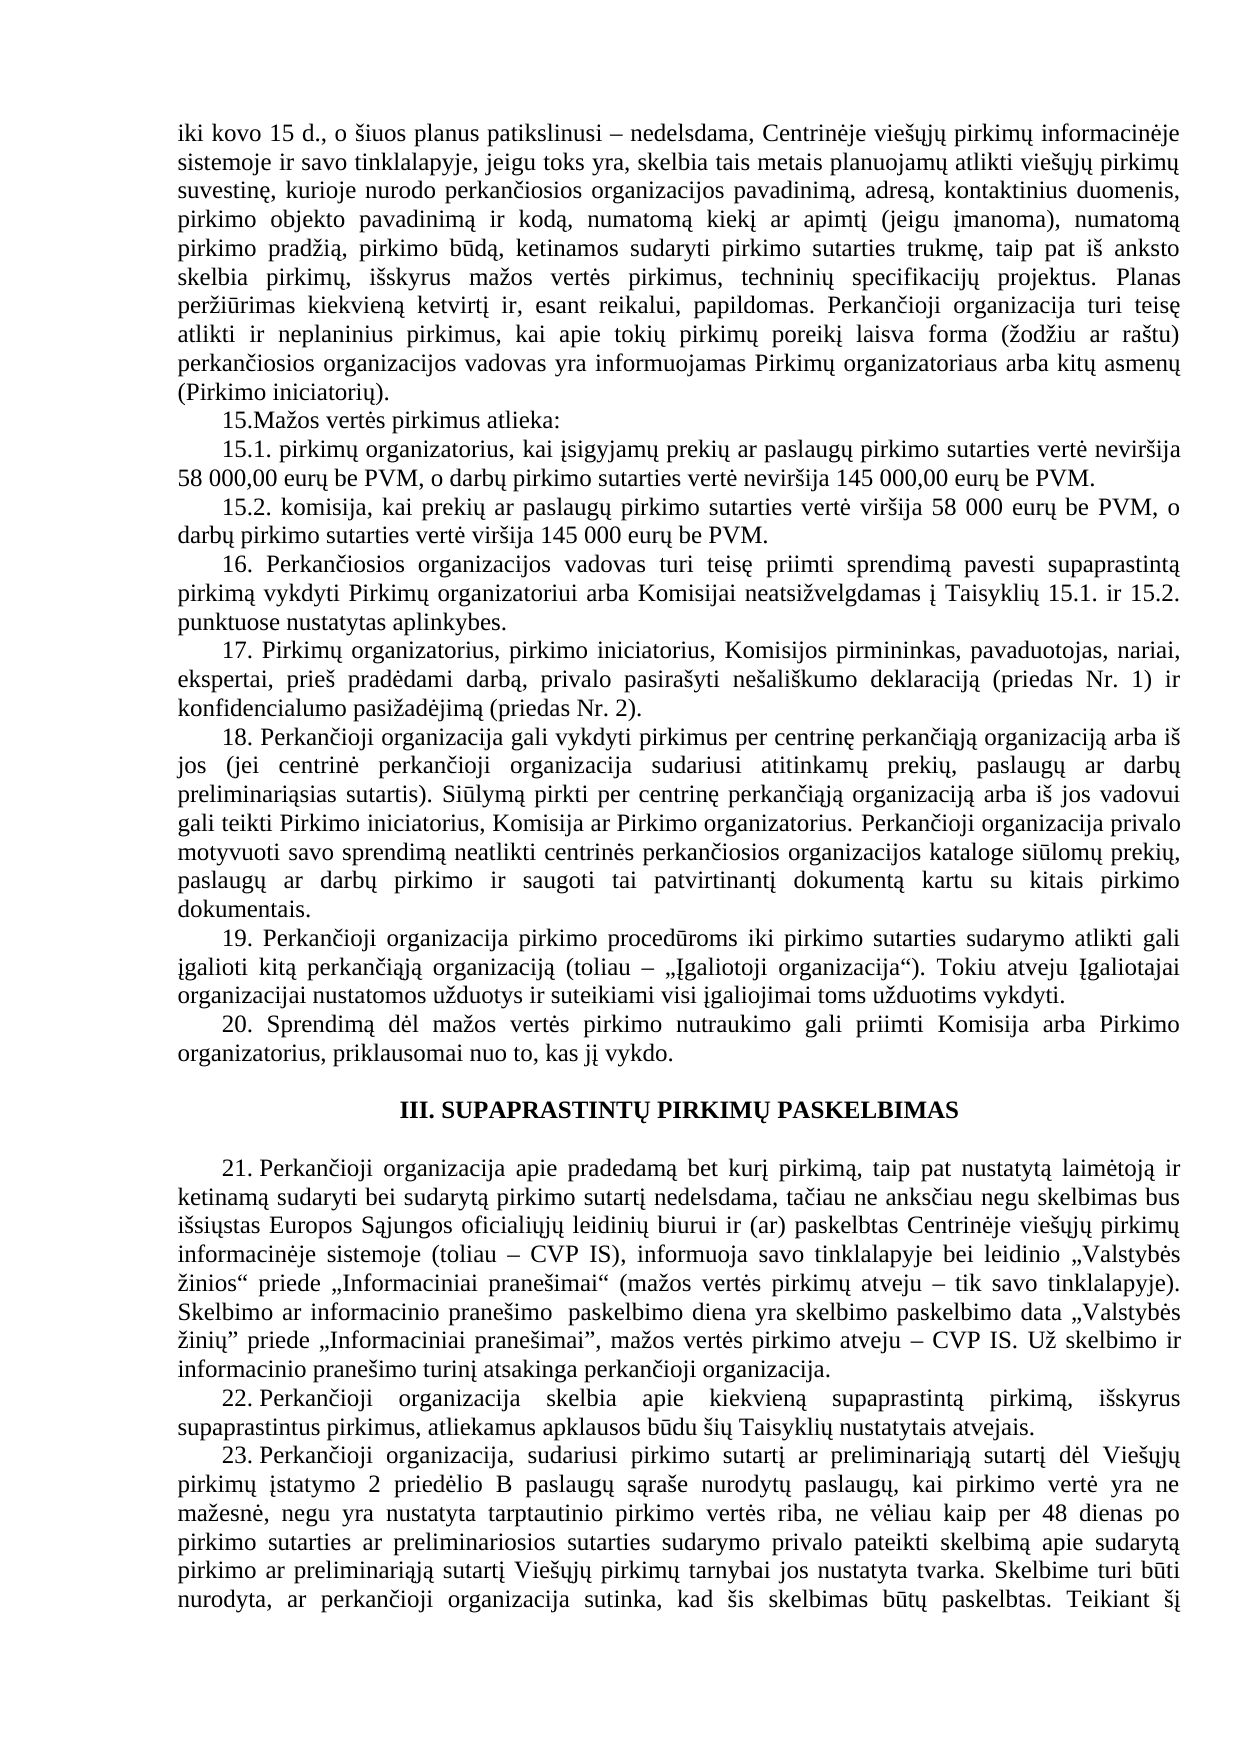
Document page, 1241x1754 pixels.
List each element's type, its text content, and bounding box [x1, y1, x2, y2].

text 22. Perkančioji organizacija skelbia apie kiekvieną supaprastintą pirkimą, išskyrus supaprastintus pirkimus, atliekamus apklausos būdu šių Taisyklių nustatytais atvejais. [177, 1383, 1181, 1441]
text 21. Perkančioji organizacija apie pradedamą bet kurį pirkimą, taip pat nustatytą laimėtoją ir ketinamą sudaryti bei sudarytą pirkimo sutartį nedelsdama, tačiau ne anksčiau negu skelbimas bus išsiųstas Europos Sąjungos oficialiųjų leidinių biurui ir (ar) paskelbtas Centrinėje viešųjų pirkimų informacinėje sistemoje (toliau – CVP IS), informuoja savo tinklalapyje bei leidinio „Valstybės žinios“ priede „Informaciniai pranešimai“ (mažos vertės pirkimų atveju – tik savo tinklalapyje). Skelbimo ar informacinio pranešimo paskelbimo diena yra skelbimo paskelbimo data „Valstybės žinių” priede „Informaciniai pranešimai”, mažos vertės pirkimo atveju – CVP IS. Už skelbimo ir informacinio pranešimo turinį atsakinga perkančioji organizacija. [177, 1153, 1181, 1383]
text 15.Mažos vertės pirkimus atlieka: [177, 406, 1181, 434]
text 19. Perkančioji organizacija pirkimo procedūroms iki pirkimo sutarties sudarymo atlikti gali įgalioti kitą perkančiąją organizaciją (toliau – „Įgaliotoji organizacija“). Tokiu atveju Įgaliotajai organizacijai nustatomos užduotys ir suteikiami visi įgaliojimai toms užduotims vykdyti. [177, 923, 1181, 1009]
text 15.1. pirkimų organizatorius, kai įsigyjamų prekių ar paslaugų pirkimo sutarties vertė neviršija 58 000,00 eurų be PVM, o darbų pirkimo sutarties vertė neviršija 145 000,00 eurų be PVM. [177, 434, 1181, 492]
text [177, 118, 1181, 406]
text 16. Perkančiosios organizacijos vadovas turi teisę priimti sprendimą pavesti supaprastintą pirkimą vykdyti Pirkimų organizatoriui arba Komisijai neatsižvelgdamas į Taisyklių 15.1. ir 15.2. punktuose nustatytas aplinkybes. [177, 549, 1181, 636]
text 20. Sprendimą dėl mažos vertės pirkimo nutraukimo gali priimti Komisija arba Pirkimo organizatorius, priklausomai nuo to, kas jį vykdo. [177, 1009, 1181, 1067]
text 15.2. komisija, kai prekių ar paslaugų pirkimo sutarties vertė viršija 58 000 eurų be PVM, o darbų pirkimo sutarties vertė viršija 145 000 eurų be PVM. [177, 492, 1181, 549]
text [177, 1441, 1181, 1613]
text 18. Perkančioji organizacija gali vykdyti pirkimus per centrinę perkančiąją organizaciją arba iš jos (jei centrinė perkančioji organizacija sudariusi atitinkamų prekių, paslaugų ar darbų preliminariąsias sutartis). Siūlymą pirkti per centrinę perkančiąją organizaciją arba iš jos vadovui gali teikti Pirkimo iniciatorius, Komisija ar Pirkimo organizatorius. Perkančioji organizacija privalo motyvuoti savo sprendimą neatlikti centrinės perkančiosios organizacijos kataloge siūlomų prekių, paslaugų ar darbų pirkimo ir saugoti tai patvirtinantį dokumentą kartu su kitais pirkimo dokumentais. [177, 722, 1181, 923]
text III. SUPAPRASTINTŲ PIRKIMŲ PASKELBIMAS [177, 1096, 1181, 1124]
text 17. Pirkimų organizatorius, pirkimo iniciatorius, Komisijos pirmininkas, pavaduotojas, nariai, ekspertai, prieš pradėdami darbą, privalo pasirašyti nešališkumo deklaraciją (priedas Nr. 1) ir konfidencialumo pasižadėjimą (priedas Nr. 2). [177, 636, 1181, 722]
